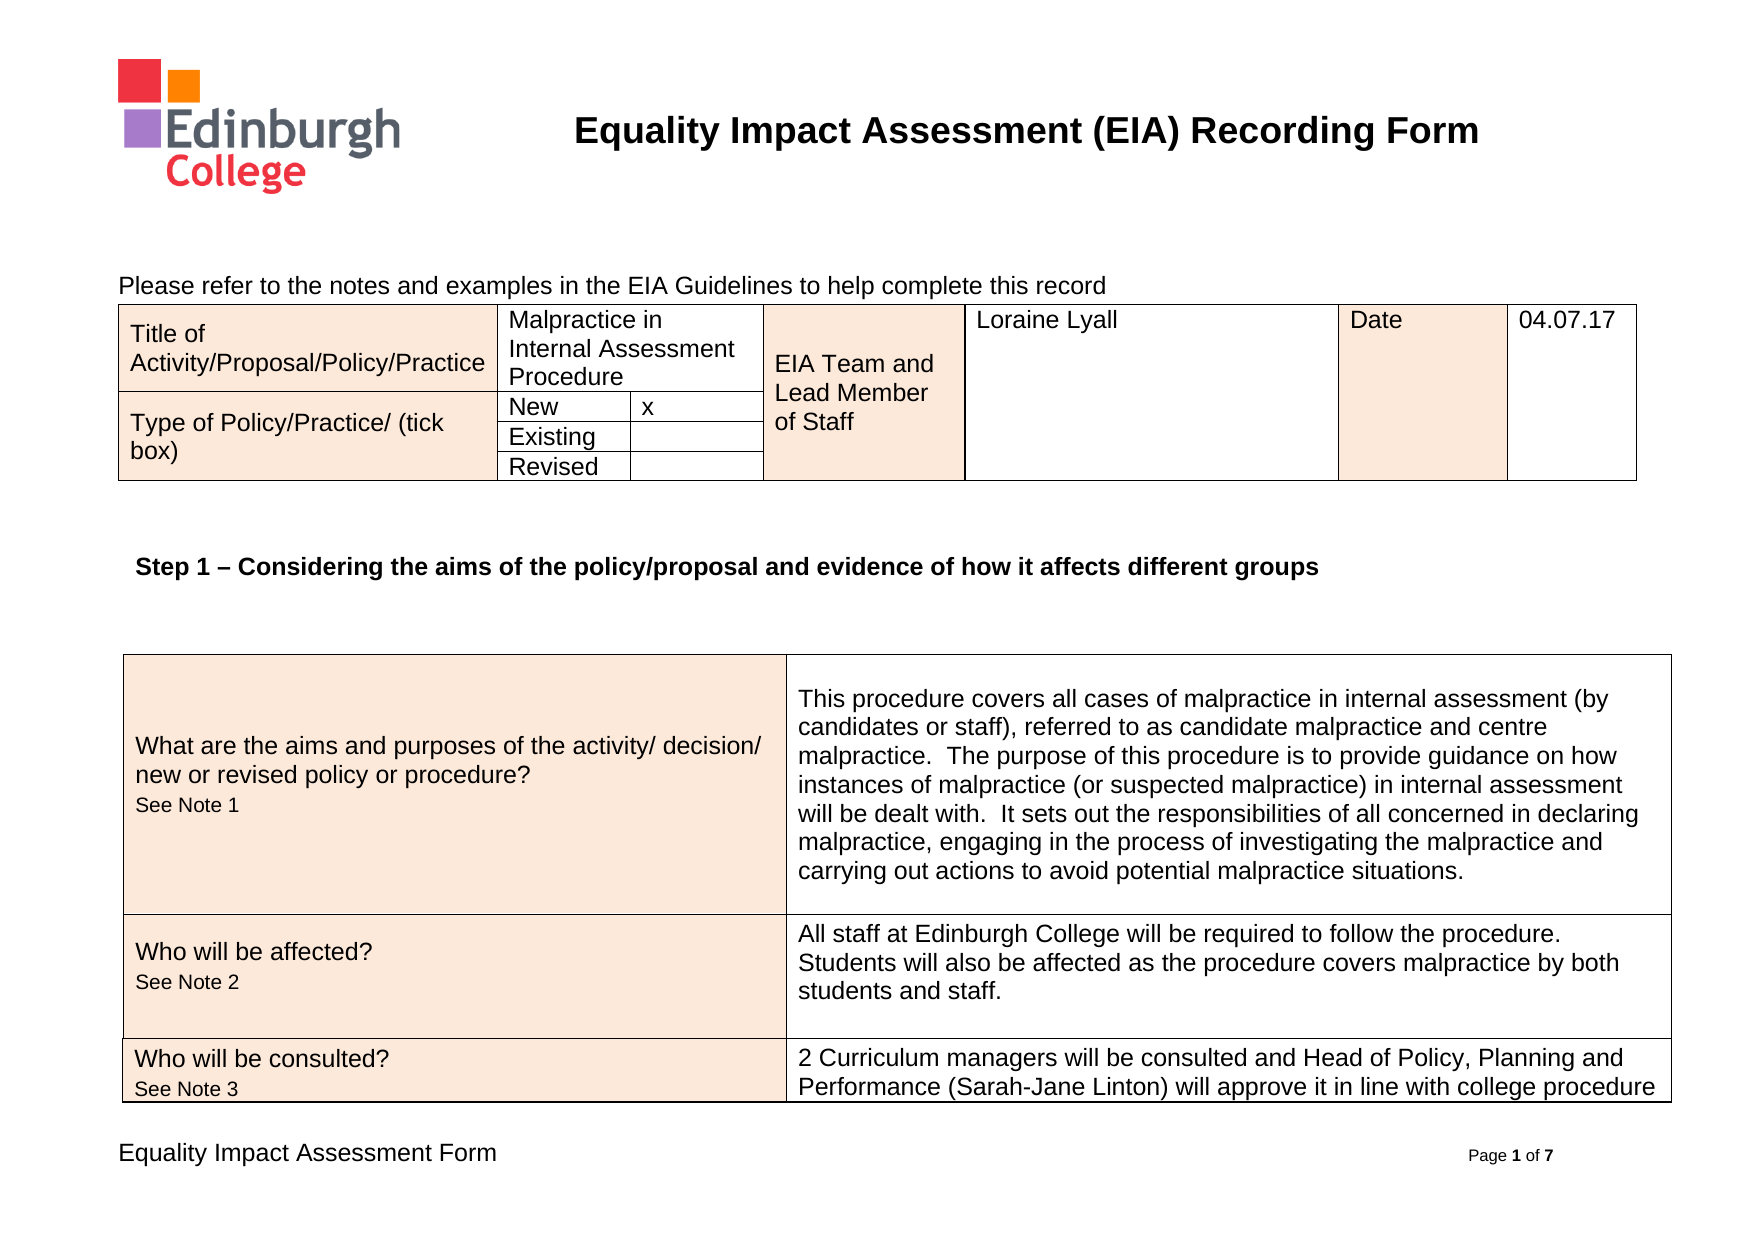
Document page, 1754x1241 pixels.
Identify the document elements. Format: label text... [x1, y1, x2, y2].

table_cell Who will be consulted? See Note 3 [123, 1039, 786, 1101]
table_header Loraine Lyall [966, 305, 1338, 480]
table_header Malpractice in Internal Assessment Procedure [498, 305, 763, 391]
table_header 04.07.17 [1508, 305, 1636, 480]
table_cell Who will be affected? See Note 2 [124, 915, 786, 1038]
picture [118, 59, 400, 194]
text Equality Impact Assessment (EIA) Recording Form [400, 109, 1636, 152]
text Please refer to the notes and examples in the EIA Guidelines to help complete this record [118, 271, 1636, 299]
table_header Date [1339, 305, 1507, 480]
table_cell Revised [498, 452, 630, 480]
table_cell [631, 452, 763, 480]
table_cell This procedure covers all cases of malpractice in internal assessment (by candidates or staff), referred to as candidate malpractice and centre malpractice. The purpose of this procedure is to provide guidance on how instances of malpractice (or suspected malpractice) in internal assessment will be dealt with. It sets out the responsibilities of all concerned in declaring malpractice, engaging in the process of investigating the malpractice and carrying out actions to avoid potential malpractice situations. [787, 655, 1671, 913]
table_header Step 1 – Considering the aims of the policy/proposal and evidence of how it affects different groups [124, 515, 1671, 654]
table_cell [631, 422, 763, 451]
table_cell All staff at Edinburgh College will be required to follow the procedure. Students will also be affected as the procedure covers malpractice by both students and staff. [787, 915, 1671, 1038]
table_cell Existing [498, 422, 630, 451]
table_header EIA Team and Lead Member of Staff [764, 305, 964, 480]
table_cell Type of Policy/Practice/ (tick box) [119, 392, 497, 480]
table_header Title of Activity/Proposal/Policy/Practice [119, 305, 497, 391]
table_cell 2 Curriculum managers will be consulted and Head of Policy, Planning and Performance (Sarah-Jane Linton) will approve it in line with college procedure [787, 1039, 1671, 1101]
table_cell What are the aims and purposes of the activity/ decision/ new or revised policy or procedure? See Note 1 [124, 655, 786, 913]
table_cell New [498, 392, 630, 421]
table_cell x [631, 392, 763, 421]
